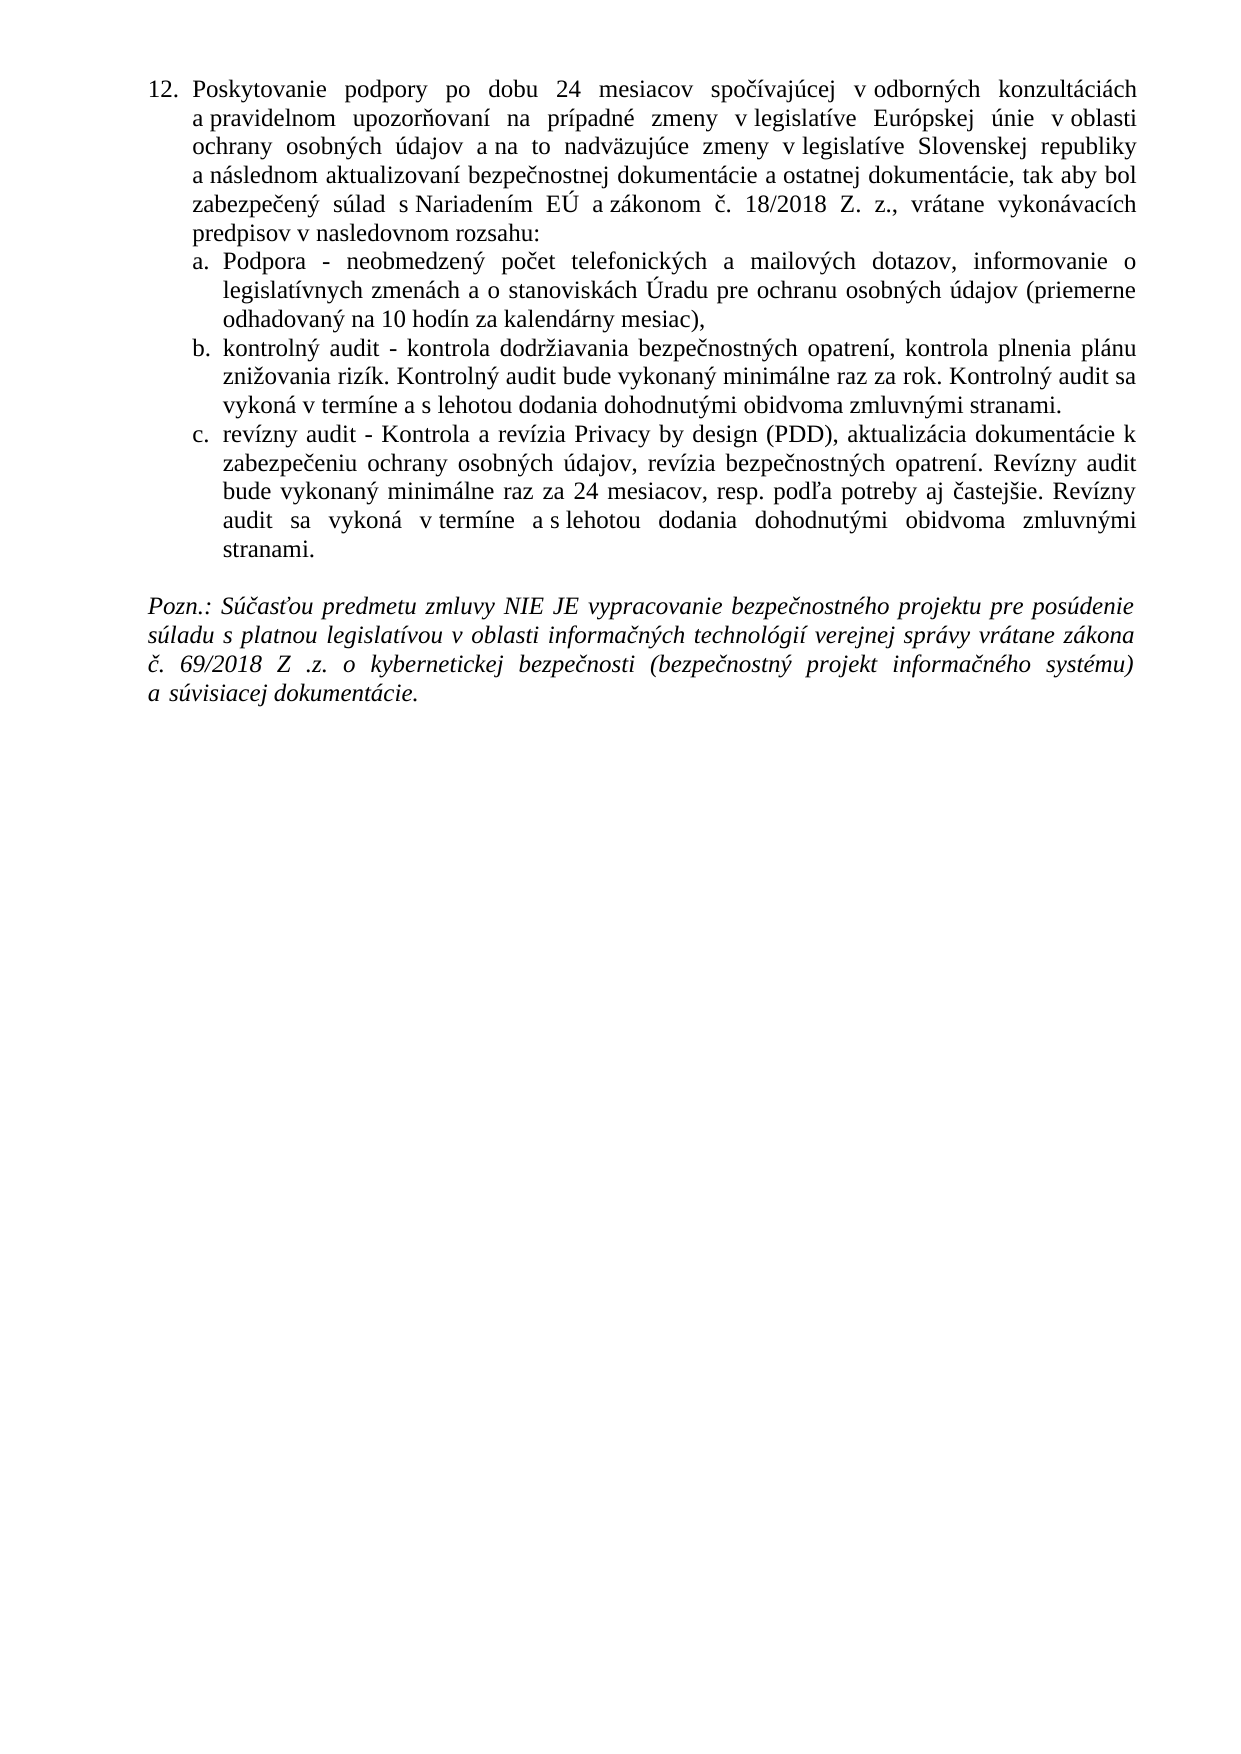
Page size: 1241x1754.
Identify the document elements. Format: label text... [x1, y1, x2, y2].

list Poskytovanie podpory po dobu 24 mesiacov spočívajúcej v odborných konzultáciách a pravidelnom upozorňovaní na prípadné zmeny v legislatíve Európskej únie v oblasti ochrany osobných údajov a na to nadväzujúce zmeny v legislatíve Slovenskej republiky a následnom aktualizovaní bezpečnostnej dokumentácie a ostatnej dokumentácie, tak aby bol zabezpečený súlad s Nariadením EÚ a zákonom č. 18/2018 Z. z., vrátane vykonávacích predpisov v nasledovnom rozsahu: [148, 74, 1137, 246]
text Pozn.: Súčasťou predmetu zmluvy NIE JE vypracovanie bezpečnostného projektu pre posúdenie súladu s platnou legislatívou v oblasti informačných technológií verejnej správy vrátane zákona č. 69/2018 Z .z. o kybernetickej bezpečnosti (bezpečnostný projekt informačného systému) a súvisiacej dokumentácie. [148, 591, 1137, 706]
list kontrolný audit - kontrola dodržiavania bezpečnostných opatrení, kontrola plnenia plánu znižovania rizík. Kontrolný audit bude vykonaný minimálne raz za rok. Kontrolný audit sa vykoná v termíne a s lehotou dodania dohodnutými obidvoma zmluvnými stranami. [192, 333, 1137, 419]
list Podpora - neobmedzený počet telefonických a mailových dotazov, informovanie o legislatívnych zmenách a o stanoviskách Úradu pre ochranu osobných údajov (priemerne odhadovaný na 10 hodín za kalendárny mesiac), [192, 246, 1137, 333]
list revízny audit - Kontrola a revízia Privacy by design (PDD), aktualizácia dokumentácie k zabezpečeniu ochrany osobných údajov, revízia bezpečnostných opatrení. Revízny audit bude vykonaný minimálne raz za 24 mesiacov, resp. podľa potreby aj častejšie. Revízny audit sa vykoná v termíne a s lehotou dodania dohodnutými obidvoma zmluvnými stranami. [192, 419, 1137, 563]
